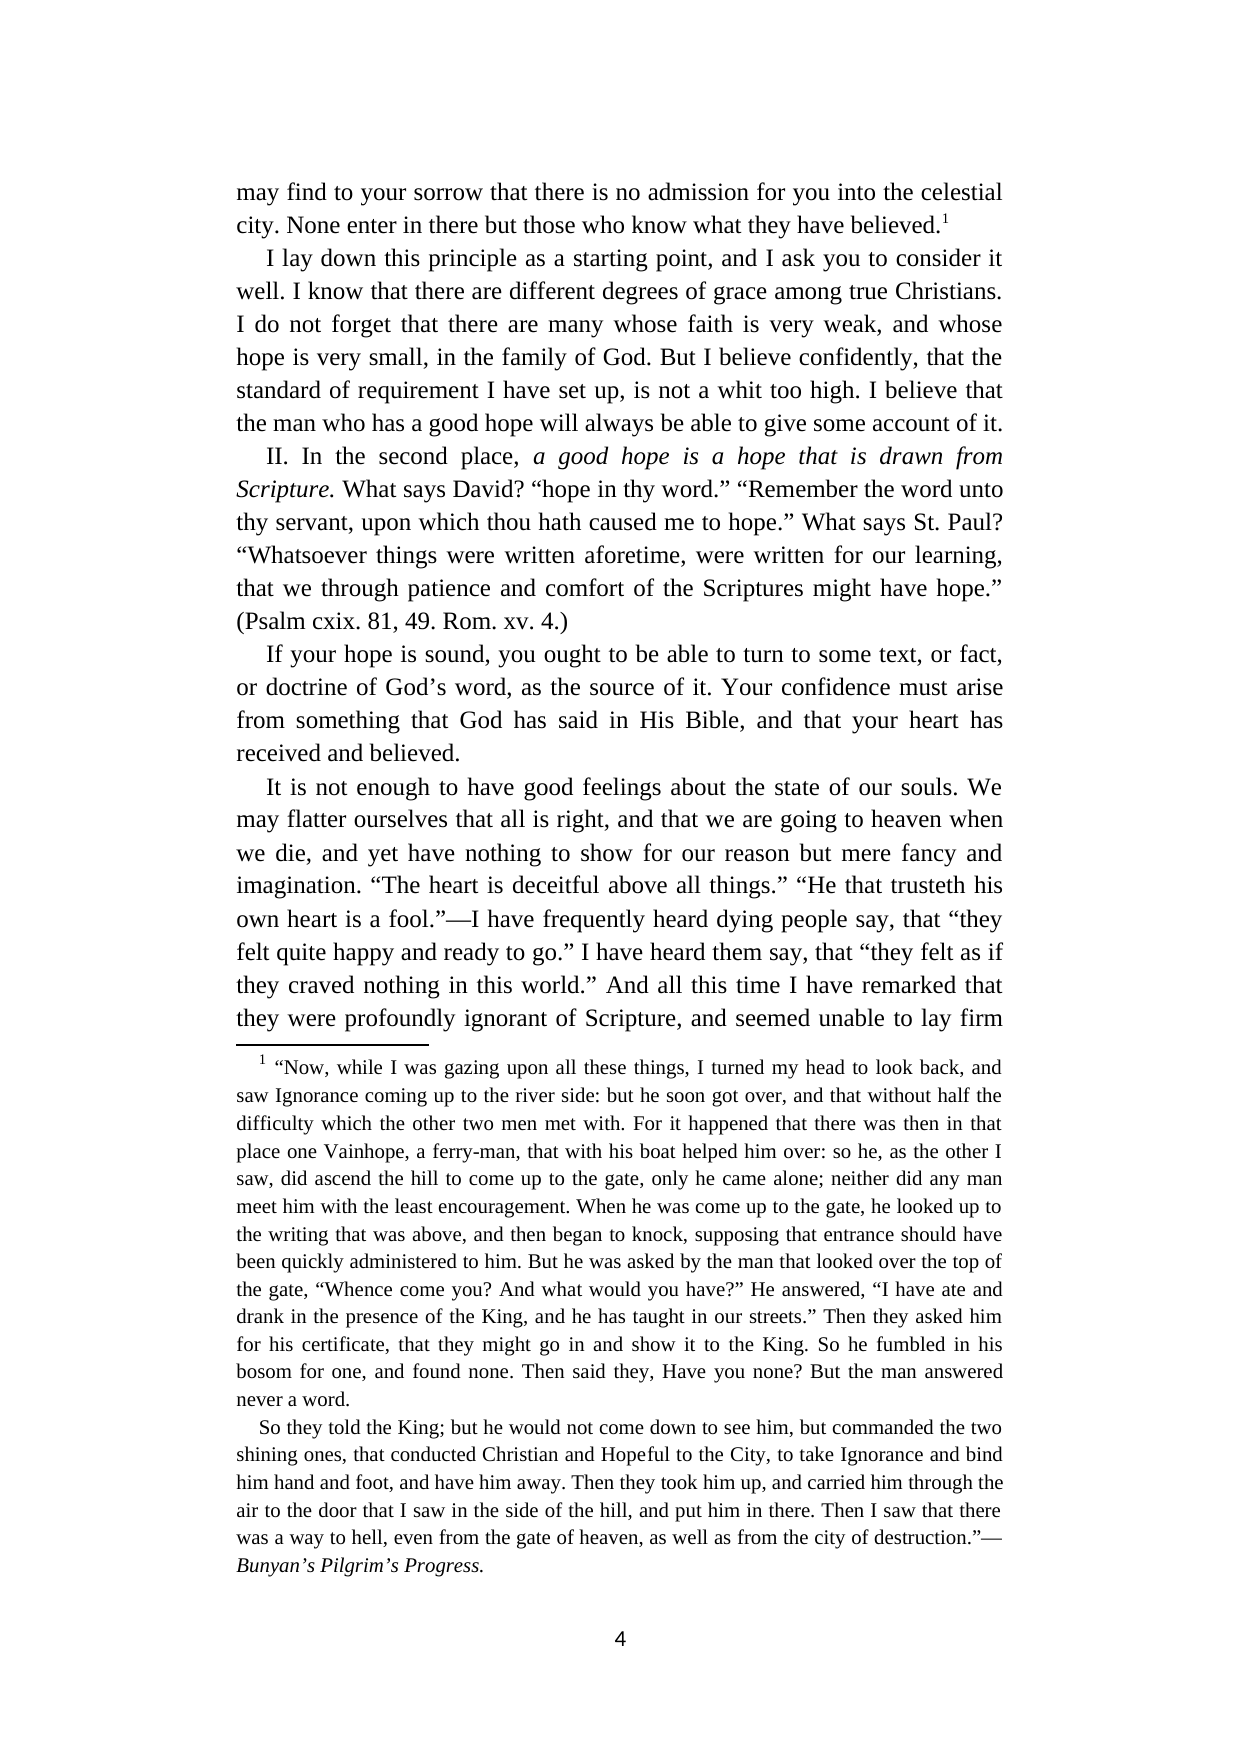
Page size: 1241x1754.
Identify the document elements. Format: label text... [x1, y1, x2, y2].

text I lay down this principle as a starting point, and I ask you to consider it well. I know that there are different degrees of grace among true Christians. I do not forget that there are many whose faith is very weak, and whose hope is very small, in the family of God. But I believe confidently, that the standard of requirement I have set up, is not a whit too high. I believe that the man who has a good hope will always be able to give some account of it. [236, 243, 1004, 437]
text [236, 177, 1004, 239]
text If your hope is sound, you ought to be able to turn to some text, or fact, or doctrine of God’s word, as the source of it. Your confidence must arise from something that God has said in His Bible, and that your heart has received and believed. [236, 639, 1004, 767]
text It is not enough to have good feelings about the state of our souls. We may flatter ourselves that all is right, and that we are going to heaven when we die, and yet have nothing to show for our reason but mere fancy and imagination. “The heart is deceitful above all things.” “He that trusteth his own heart is a fool.”—I have frequently heard dying people say, that “they felt quite happy and ready to go.” I have heard them say, that “they felt as if they craved nothing in this world.” And all this time I have remarked that they were profoundly ignorant of Scripture, and seemed unable to lay firm hold on a single truth of the Gospel. I never can feel comfort about such people. I am persuaded that there is something wrong in their condition. Good feelings without Scripture do not make up a good hope. [236, 772, 1004, 1031]
text II. In the second place, a good hope is a hope that is drawn from Scripture. What says David? “hope in thy word.” “Remember the word unto thy servant, upon which thou hath caused me to hope.” What says St. Paul? “Whatsoever things were written aforetime, were written for our learning, that we through patience and comfort of the Scriptures might have hope.” (Psalm cxix. 81, 49. Rom. xv. 4.) [236, 441, 1004, 635]
